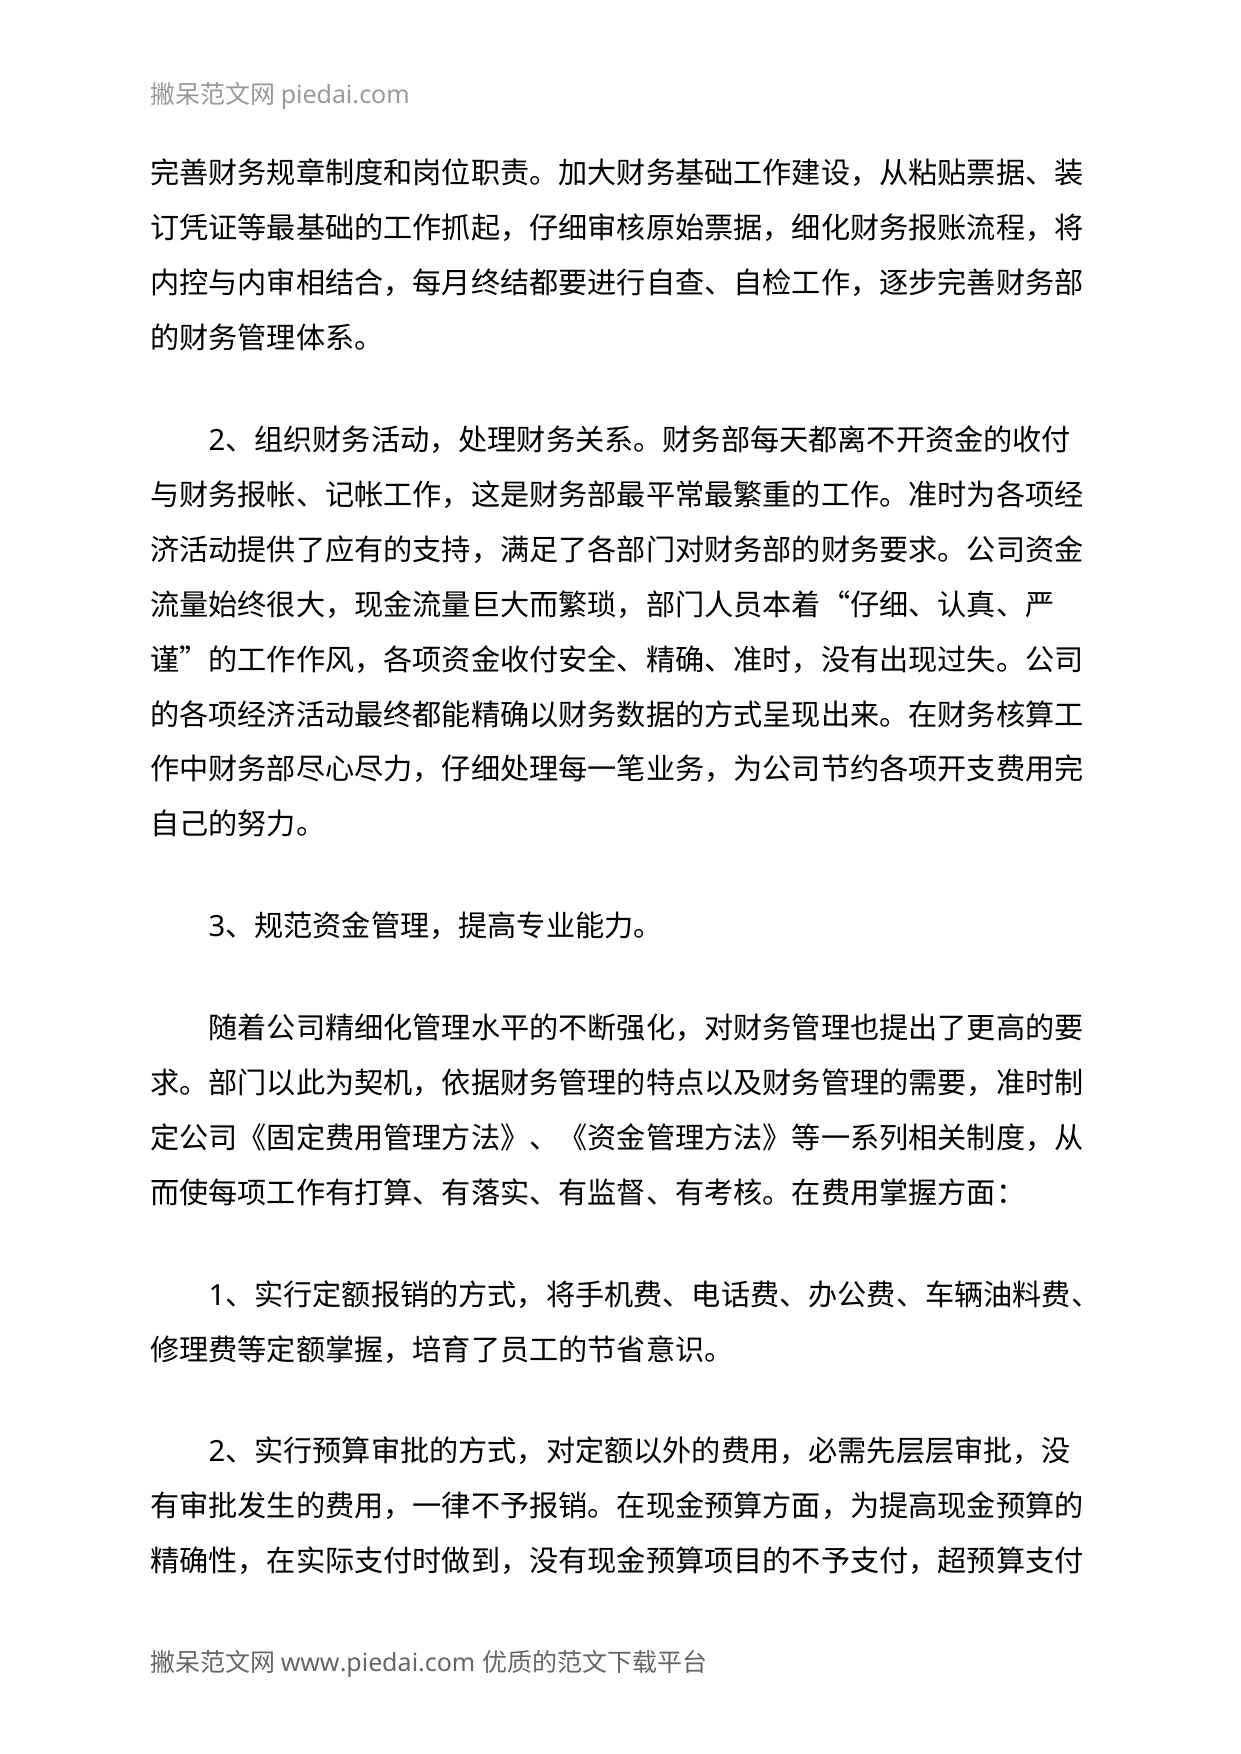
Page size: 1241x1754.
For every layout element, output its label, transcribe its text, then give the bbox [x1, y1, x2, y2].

text 2、组织财务活动，处理财务关系。财务部每天都离不开资金的收付与财务报帐、记帐工作，这是财务部最平常最繁重的工作。准时为各项经济活动提供了应有的支持，满足了各部门对财务部的财务要求。公司资金流量始终很大，现金流量巨大而繁琐，部门人员本着“仔细、认真、严谨”的工作作风，各项资金收付安全、精确、准时，没有出现过失。公司的各项经济活动最终都能精确以财务数据的方式呈现出来。在财务核算工作中财务部尽心尽力，仔细处理每一笔业务，为公司节约各项开支费用完自己的努力。 [150, 416, 1090, 843]
text 1、实行定额报销的方式，将手机费、电话费、办公费、车辆油料费、修理费等定额掌握，培育了员工的节省意识。 [150, 1271, 1090, 1368]
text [150, 150, 1090, 357]
text 3、规范资金管理，提高专业能力。 [150, 903, 1090, 945]
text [150, 1428, 1090, 1580]
text 随着公司精细化管理水平的不断强化，对财务管理也提出了更高的要求。部门以此为契机，依据财务管理的特点以及财务管理的需要，准时制定公司《固定费用管理方法》、《资金管理方法》等一系列相关制度，从而使每项工作有打算、有落实、有监督、有考核。在费用掌握方面： [150, 1004, 1090, 1212]
